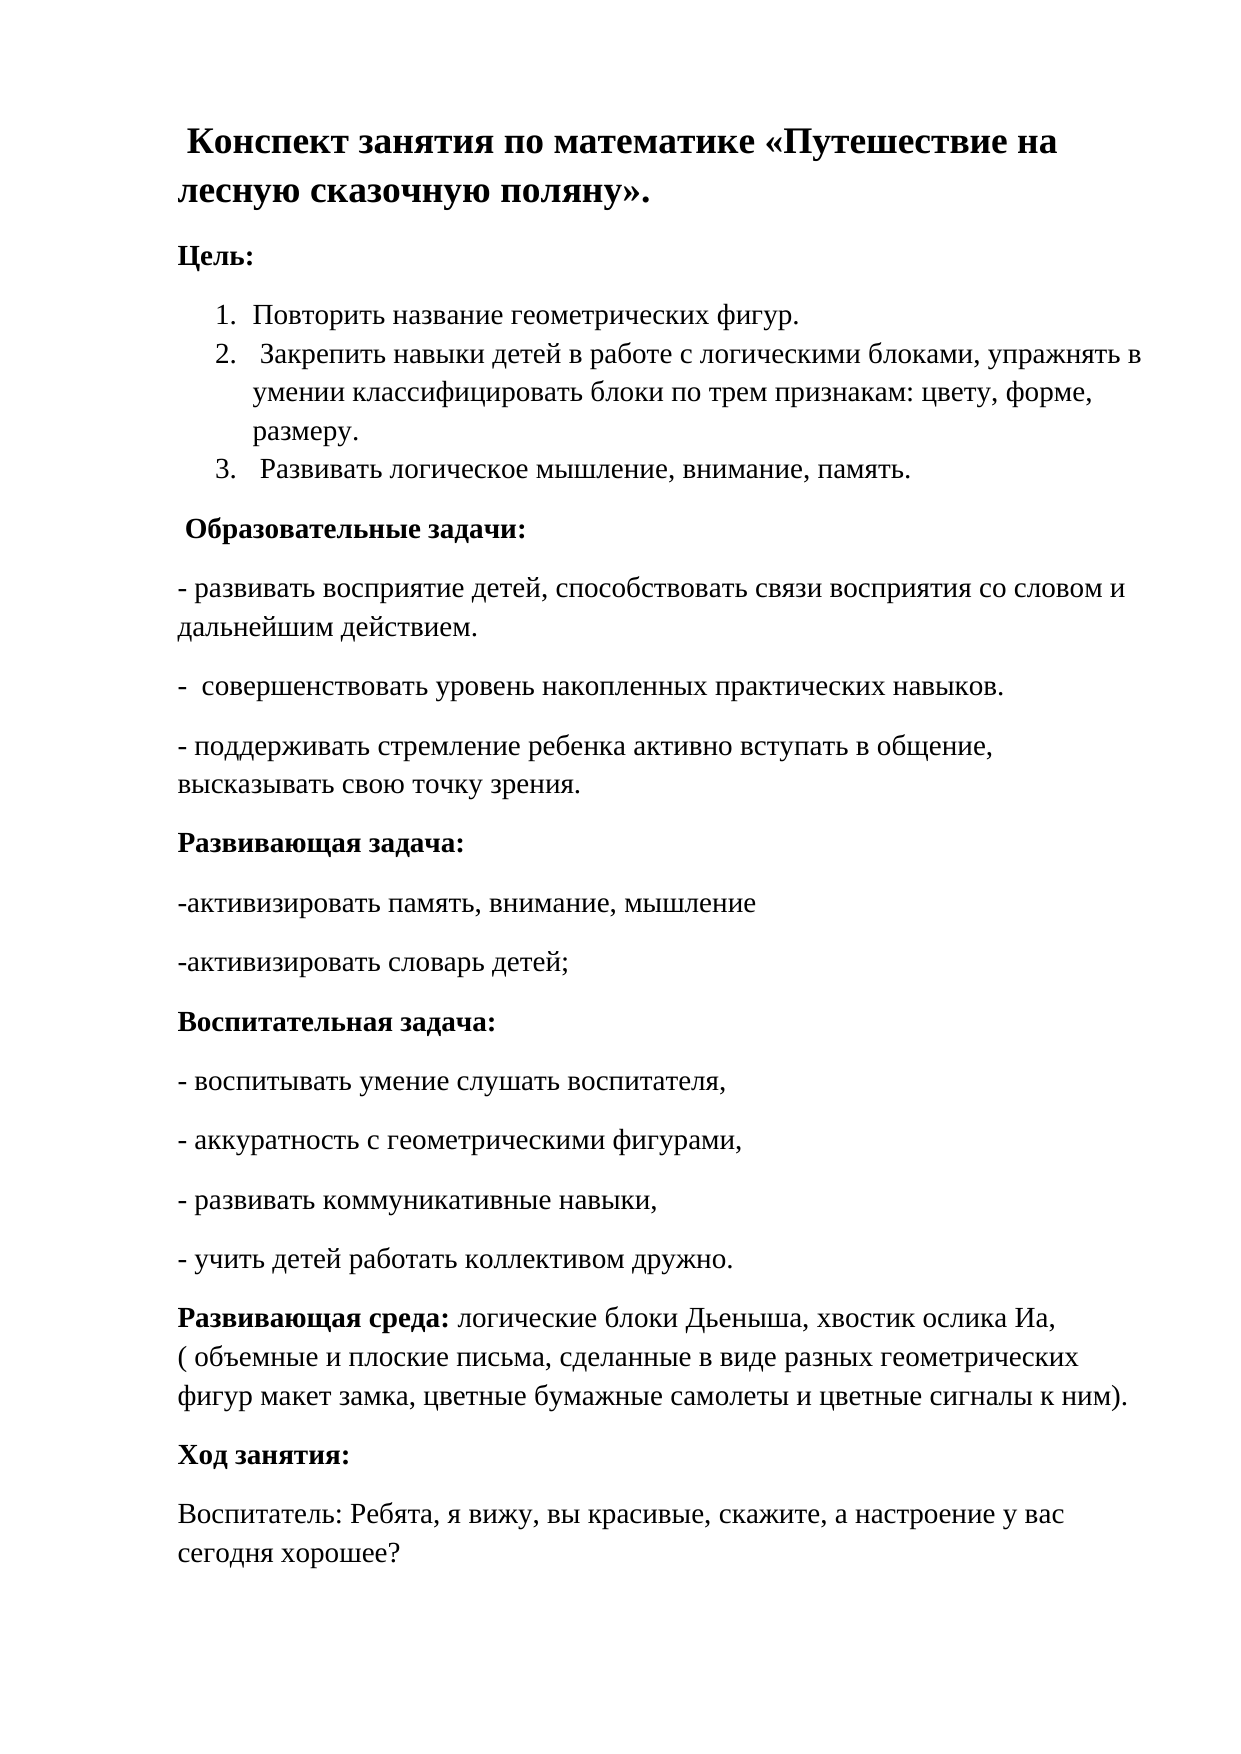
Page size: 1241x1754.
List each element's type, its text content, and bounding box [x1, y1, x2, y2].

text - учить детей работать коллективом дружно. [177, 1241, 1152, 1275]
text -активизировать словарь детей; [177, 944, 1152, 978]
text Развивающая задача: [177, 826, 1152, 859]
text - развивать восприятие детей, способствовать связи восприятия со словом и дальнейшим действием. [177, 570, 1152, 642]
text - воспитывать умение слушать воспитателя, [177, 1063, 1152, 1097]
text Развивающая среда: логические блоки Дьеныша, хвостик ослика Иа, ( объемные и плоские письма, сделанные в виде разных геометрических фигур макет замка, цветные бумажные самолеты и цветные сигналы к ним). [177, 1301, 1152, 1411]
text - поддерживать стремление ребенка активно вступать в общение, высказывать свою точку зрения. [177, 728, 1152, 800]
text Воспитатель: Ребята, я вижу, вы красивые, скажите, а настроение у вас сегодня хорошее? [177, 1496, 1152, 1568]
list Повторить название геометрических фигур. [215, 297, 1152, 331]
text Конспект занятия по математике «Путешествие на лесную сказочную поляну». [177, 118, 1152, 211]
text - развивать коммуникативные навыки, [177, 1182, 1152, 1215]
text Ход занятия: [177, 1437, 1152, 1471]
text Воспитательная задача: [177, 1004, 1152, 1037]
text Образовательные задачи: [177, 511, 1152, 544]
list Закрепить навыки детей в работе с логическими блоками, упражнять в умении классифицировать блоки по трем признакам: цвету, форме, размеру. [215, 336, 1152, 447]
list Развивать логическое мышление, внимание, память. [215, 452, 1152, 485]
text -активизировать память, внимание, мышление [177, 885, 1152, 918]
text - совершенствовать уровень накопленных практических навыков. [177, 668, 1152, 702]
text - аккуратность с геометрическими фигурами, [177, 1122, 1152, 1156]
text Цель: [177, 238, 1152, 272]
